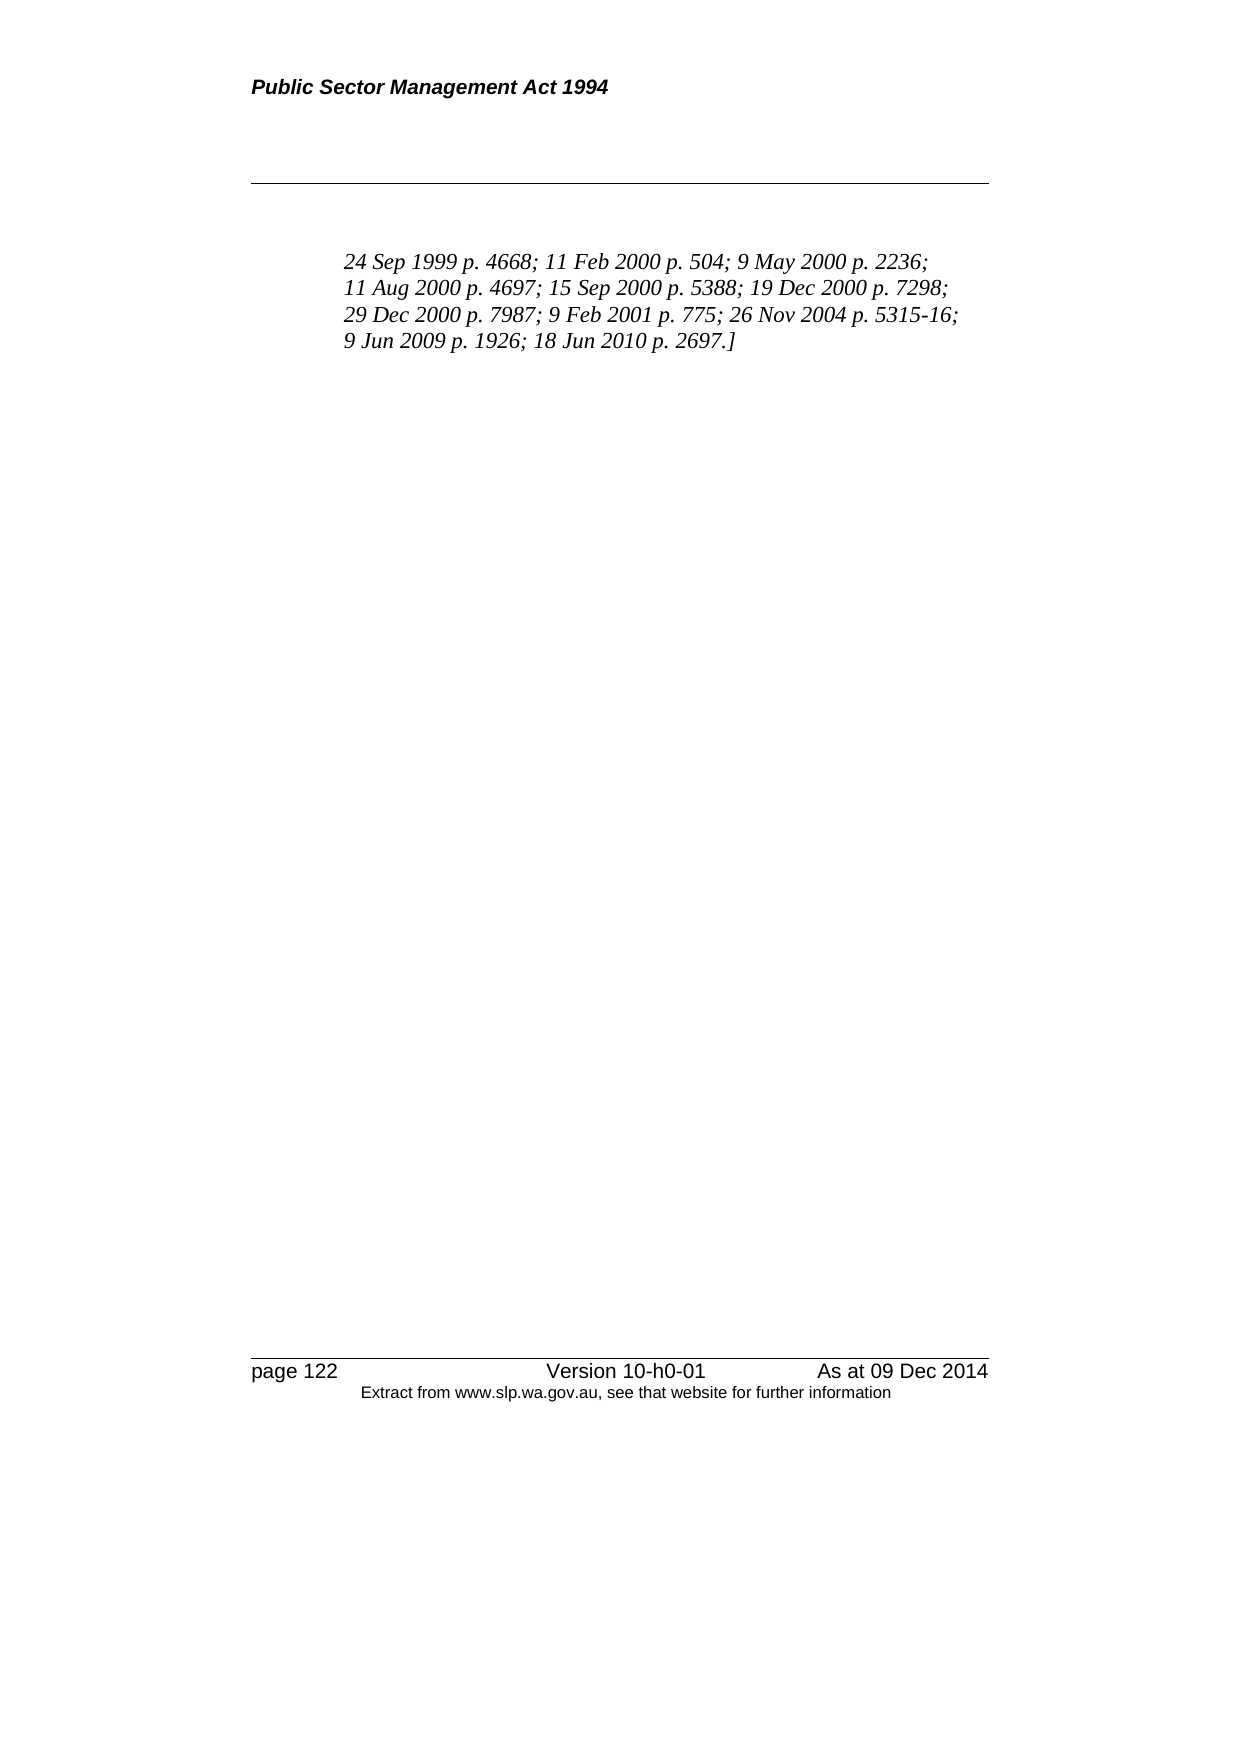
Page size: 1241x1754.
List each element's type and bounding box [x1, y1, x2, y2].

text [251, 248, 989, 353]
